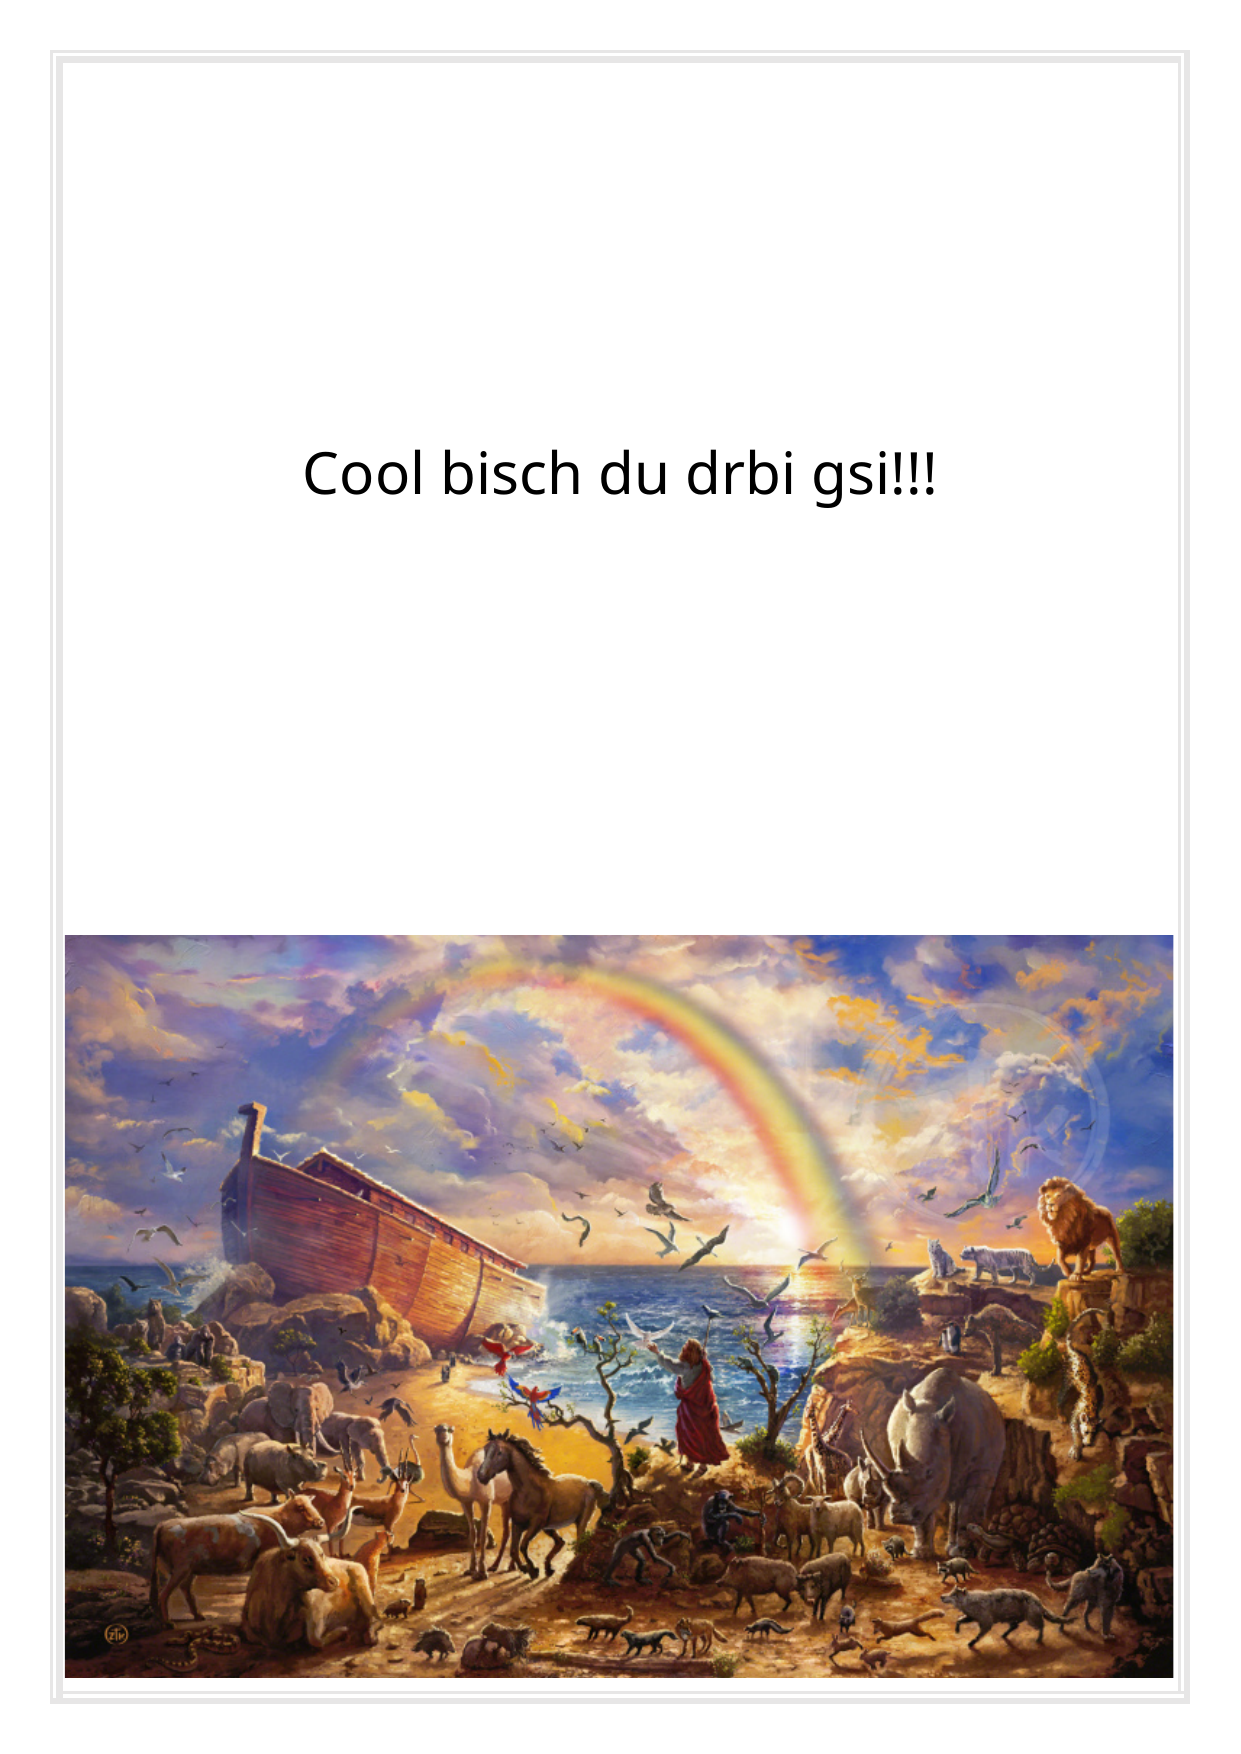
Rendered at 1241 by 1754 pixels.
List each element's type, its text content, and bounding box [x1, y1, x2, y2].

text Cool bisch du drbi gsi!!! [148, 432, 1092, 511]
picture [64, 935, 1172, 1676]
